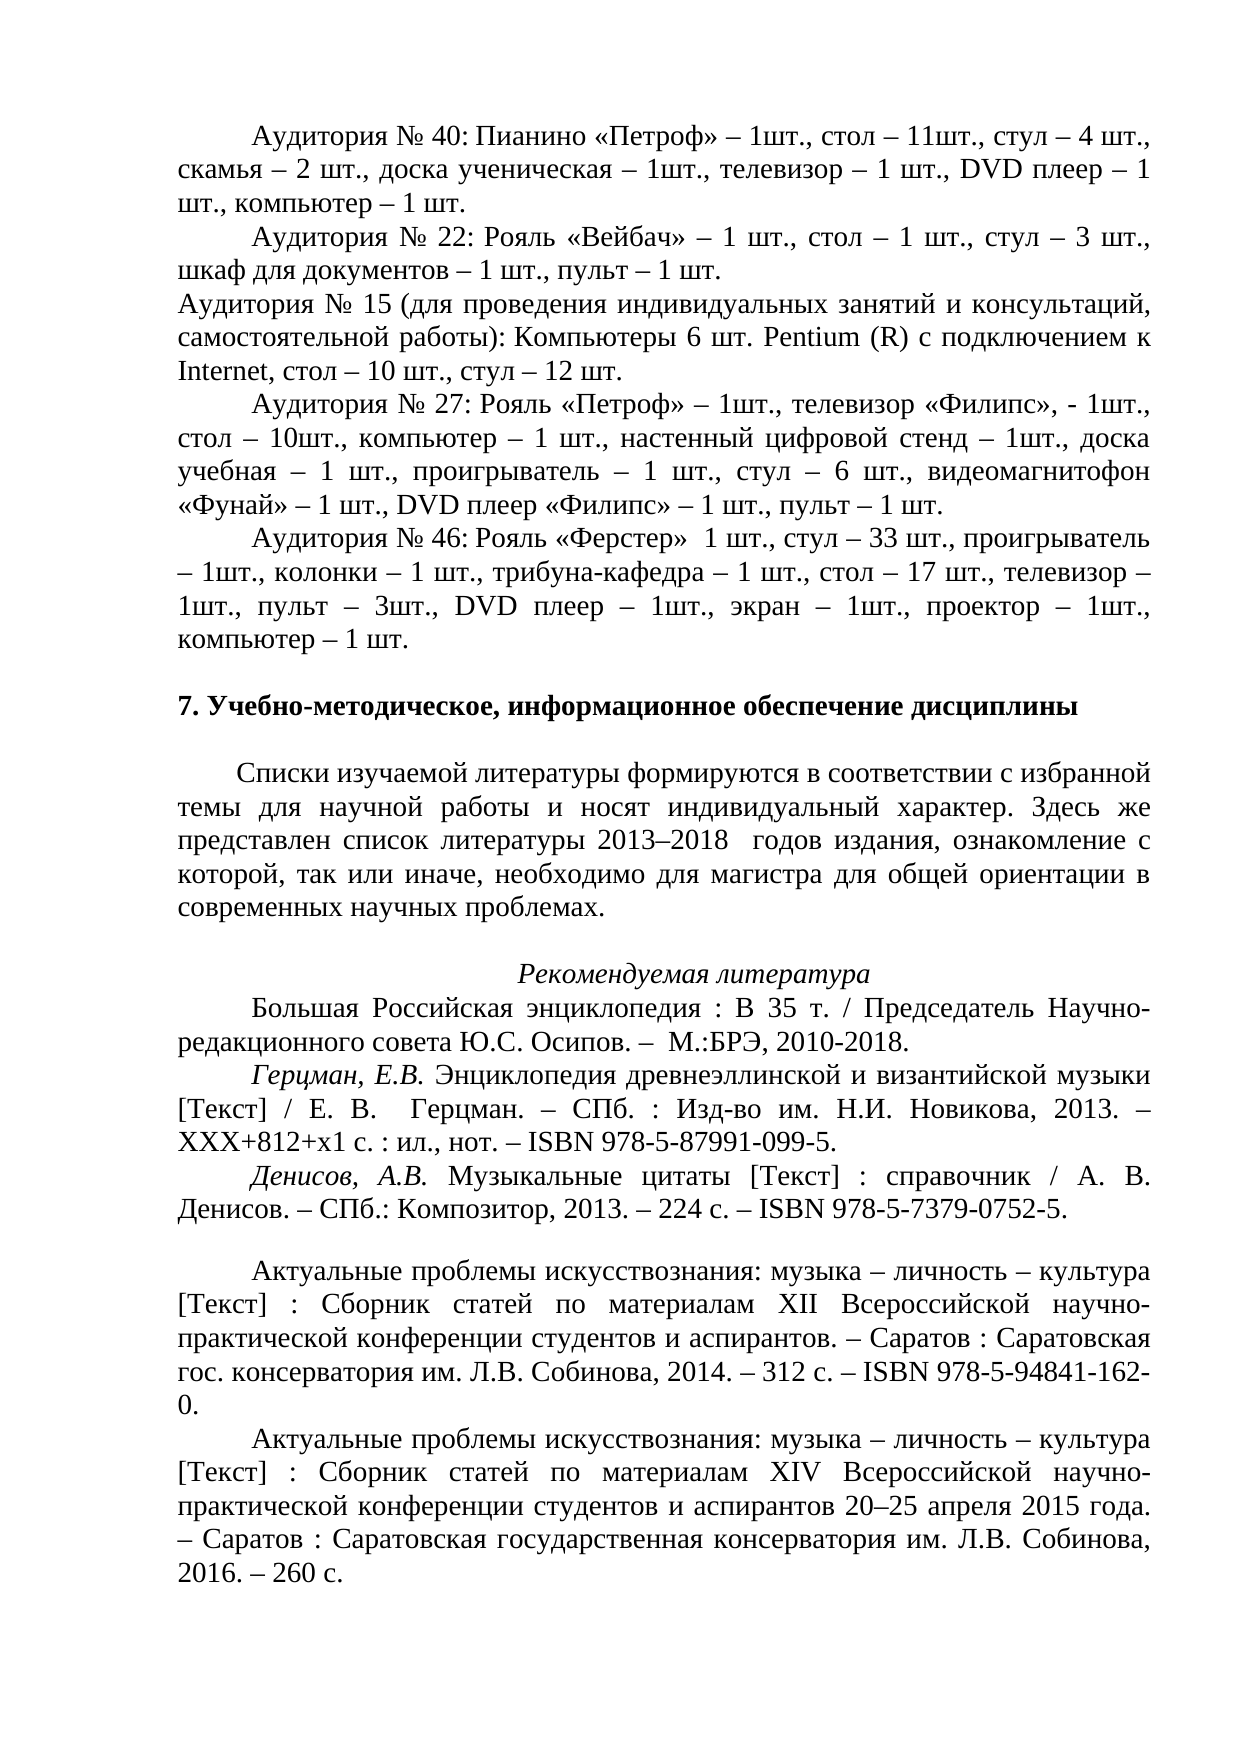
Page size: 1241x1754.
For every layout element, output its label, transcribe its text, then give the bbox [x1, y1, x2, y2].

text Аудитория № 40: Пианино «Петроф» – 1шт., стол – 11шт., стул – 4 шт., скамья – 2 шт., доска ученическая – 1шт., телевизор – 1 шт., DVD плеер – 1 шт., компьютер – 1 шт. [177, 118, 1152, 219]
text Большая Российская энциклопедия : В 35 т. / Председатель Научно-редакционного совета Ю.С. Осипов. – М.:БРЭ, 2010-2018. [177, 990, 1152, 1057]
text Актуальные проблемы искусствознания: музыка – личность – культура [Текст] : Сборник статей по материалам XII Всероссийской научно-практической конференции студентов и аспирантов. – Саратов : Саратовская гос. консерватория им. Л.В. Собинова, 2014. – 312 с. – ISBN 978-5-94841-162-0. [177, 1253, 1152, 1421]
text Актуальные проблемы искусствознания: музыка – личность – культура [Текст] : Сборник статей по материалам XIV Всероссийской научно-практической конференции студентов и аспирантов 20–25 апреля 2015 года. – Саратов : Саратовская государственная консерватория им. Л.В. Собинова, 2016. – 260 с. [177, 1421, 1152, 1588]
text Денисов, А.В. Музыкальные цитаты [Текст] : справочник / А. В. Денисов. – СПб.: Композитор, 2013. – 224 с. – ISBN 978-5-7379-0752-5. [177, 1158, 1152, 1225]
text Аудитория № 15 (для проведения индивидуальных занятий и консультаций, самостоятельной работы): Компьютеры 6 шт. Pentium (R) с подключением к Internet, стол – 10 шт., стул – 12 шт. [177, 286, 1152, 386]
text 7. Учебно-методическое, информационное обеспечение дисциплины [177, 688, 1152, 722]
text Списки изучаемой литературы формируются в соответствии с избранной темы для научной работы и носят индивидуальный характер. Здесь же представлен список литературы 2013–2018 годов издания, ознакомление с которой, так или иначе, необходимо для магистра для общей ориентации в современных научных проблемах. [177, 755, 1152, 923]
text Герцман, Е.В. Энциклопедия древнеэллинской и византийской музыки [Текст] / Е. В. Герцман. – СПб. : Изд-во им. Н.И. Новикова, 2013. – XXX+812+х1 с. : ил., нот. – ISBN 978-5-87991-099-5. [177, 1057, 1152, 1158]
text Аудитория № 46: Рояль «Ферстер» 1 шт., стул – 33 шт., проигрыватель – 1шт., колонки – 1 шт., трибуна-кафедра – 1 шт., стол – 17 шт., телевизор – 1шт., пульт – 3шт., DVD плеер – 1шт., экран – 1шт., проектор – 1шт., компьютер – 1 шт. [177, 521, 1152, 655]
text Аудитория № 27: Рояль «Петроф» – 1шт., телевизор «Филипс», - 1шт., стол – 10шт., компьютер – 1 шт., настенный цифровой стенд – 1шт., доска учебная – 1 шт., проигрыватель – 1 шт., стул – 6 шт., видеомагнитофон «Фунай» – 1 шт., DVD плеер «Филипс» – 1 шт., пульт – 1 шт. [177, 386, 1152, 521]
text Аудитория № 22: Рояль «Вейбач» – 1 шт., стол – 1 шт., стул – 3 шт., шкаф для документов – 1 шт., пульт – 1 шт. [177, 219, 1152, 286]
text Рекомендуемая литература [177, 957, 1152, 990]
